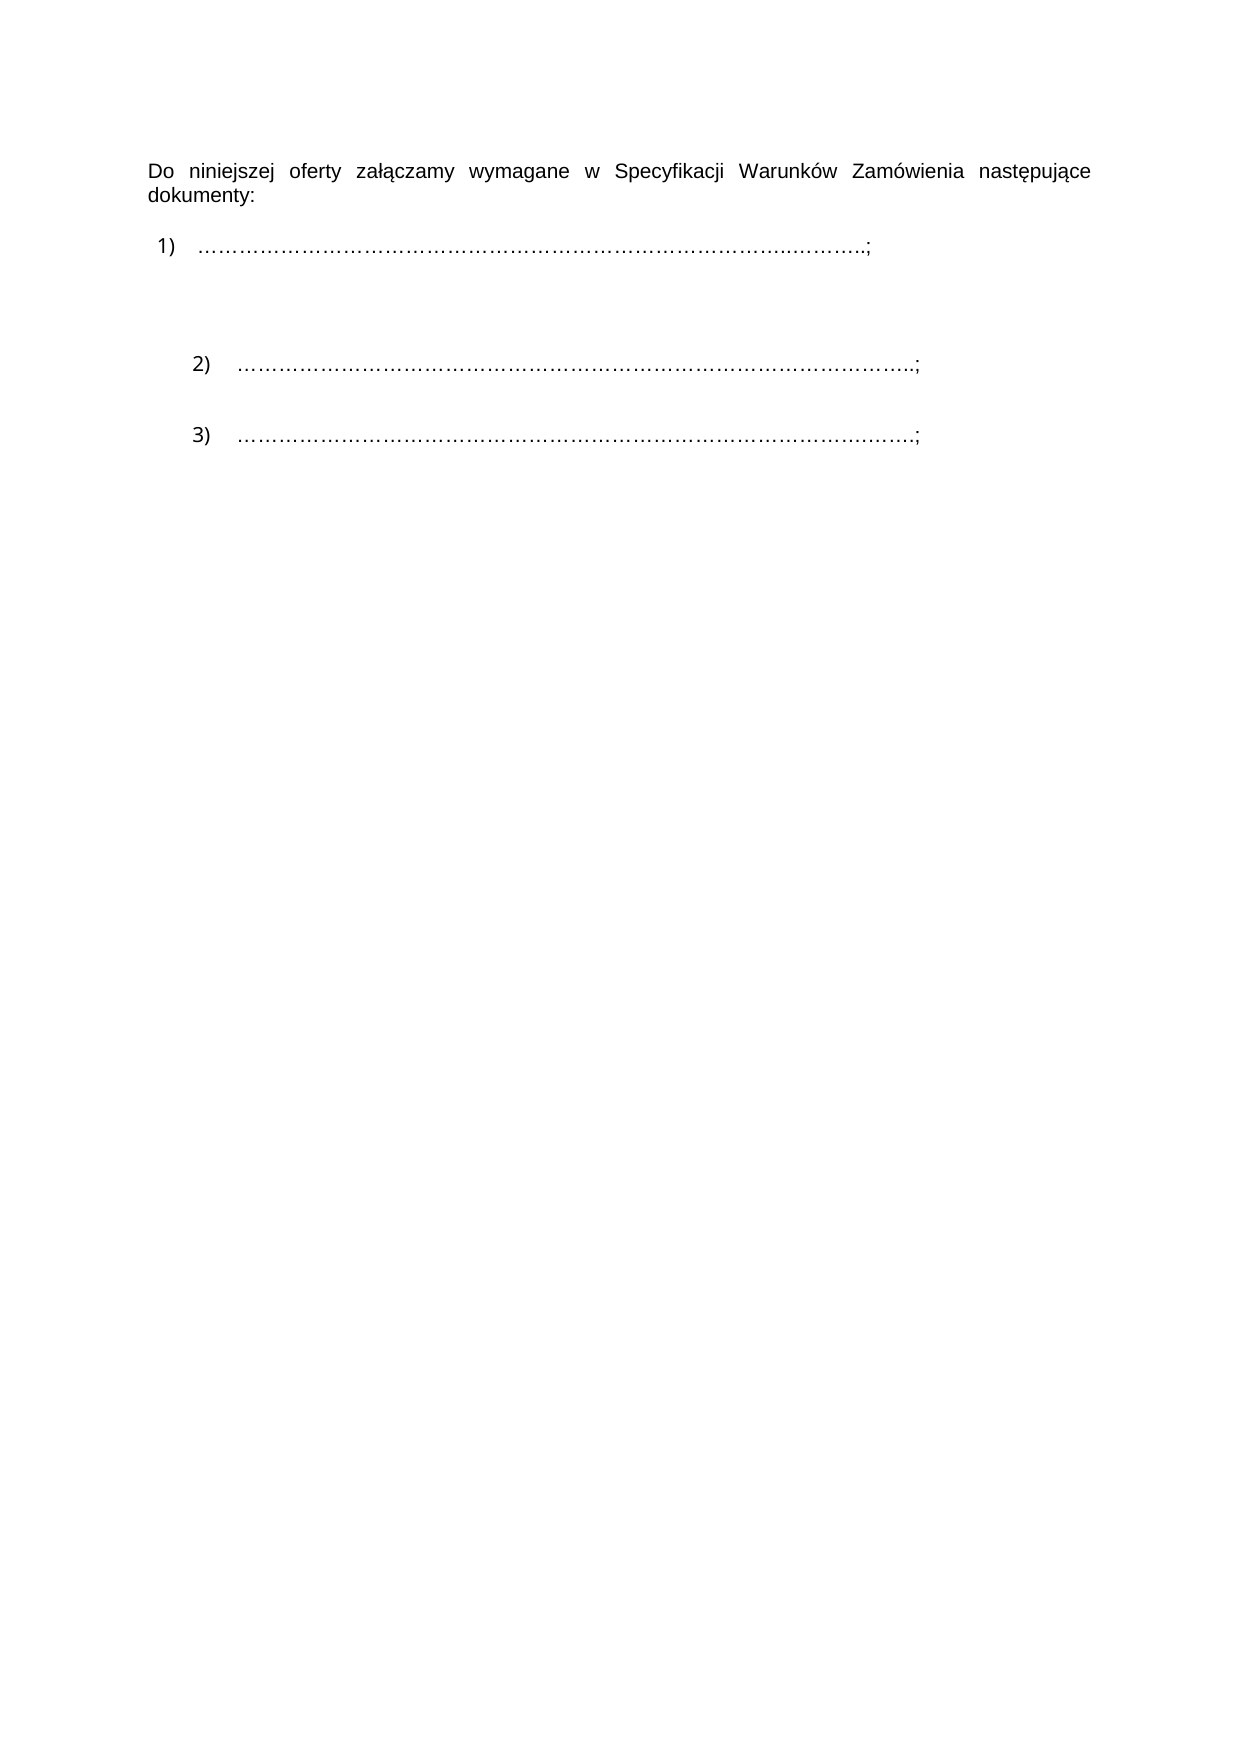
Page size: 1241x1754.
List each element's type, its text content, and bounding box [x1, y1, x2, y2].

list ……………………………………………………………………………….…….; [192, 420, 1093, 448]
list ……………………………………………………………………………………..; [192, 349, 1093, 377]
list …………………………………………………………………………..………..; [148, 231, 1093, 259]
text Do niniejszej oferty załączamy wymagane w Specyfikacji Warunków Zamówienia następujące dokumenty: [148, 159, 1093, 207]
